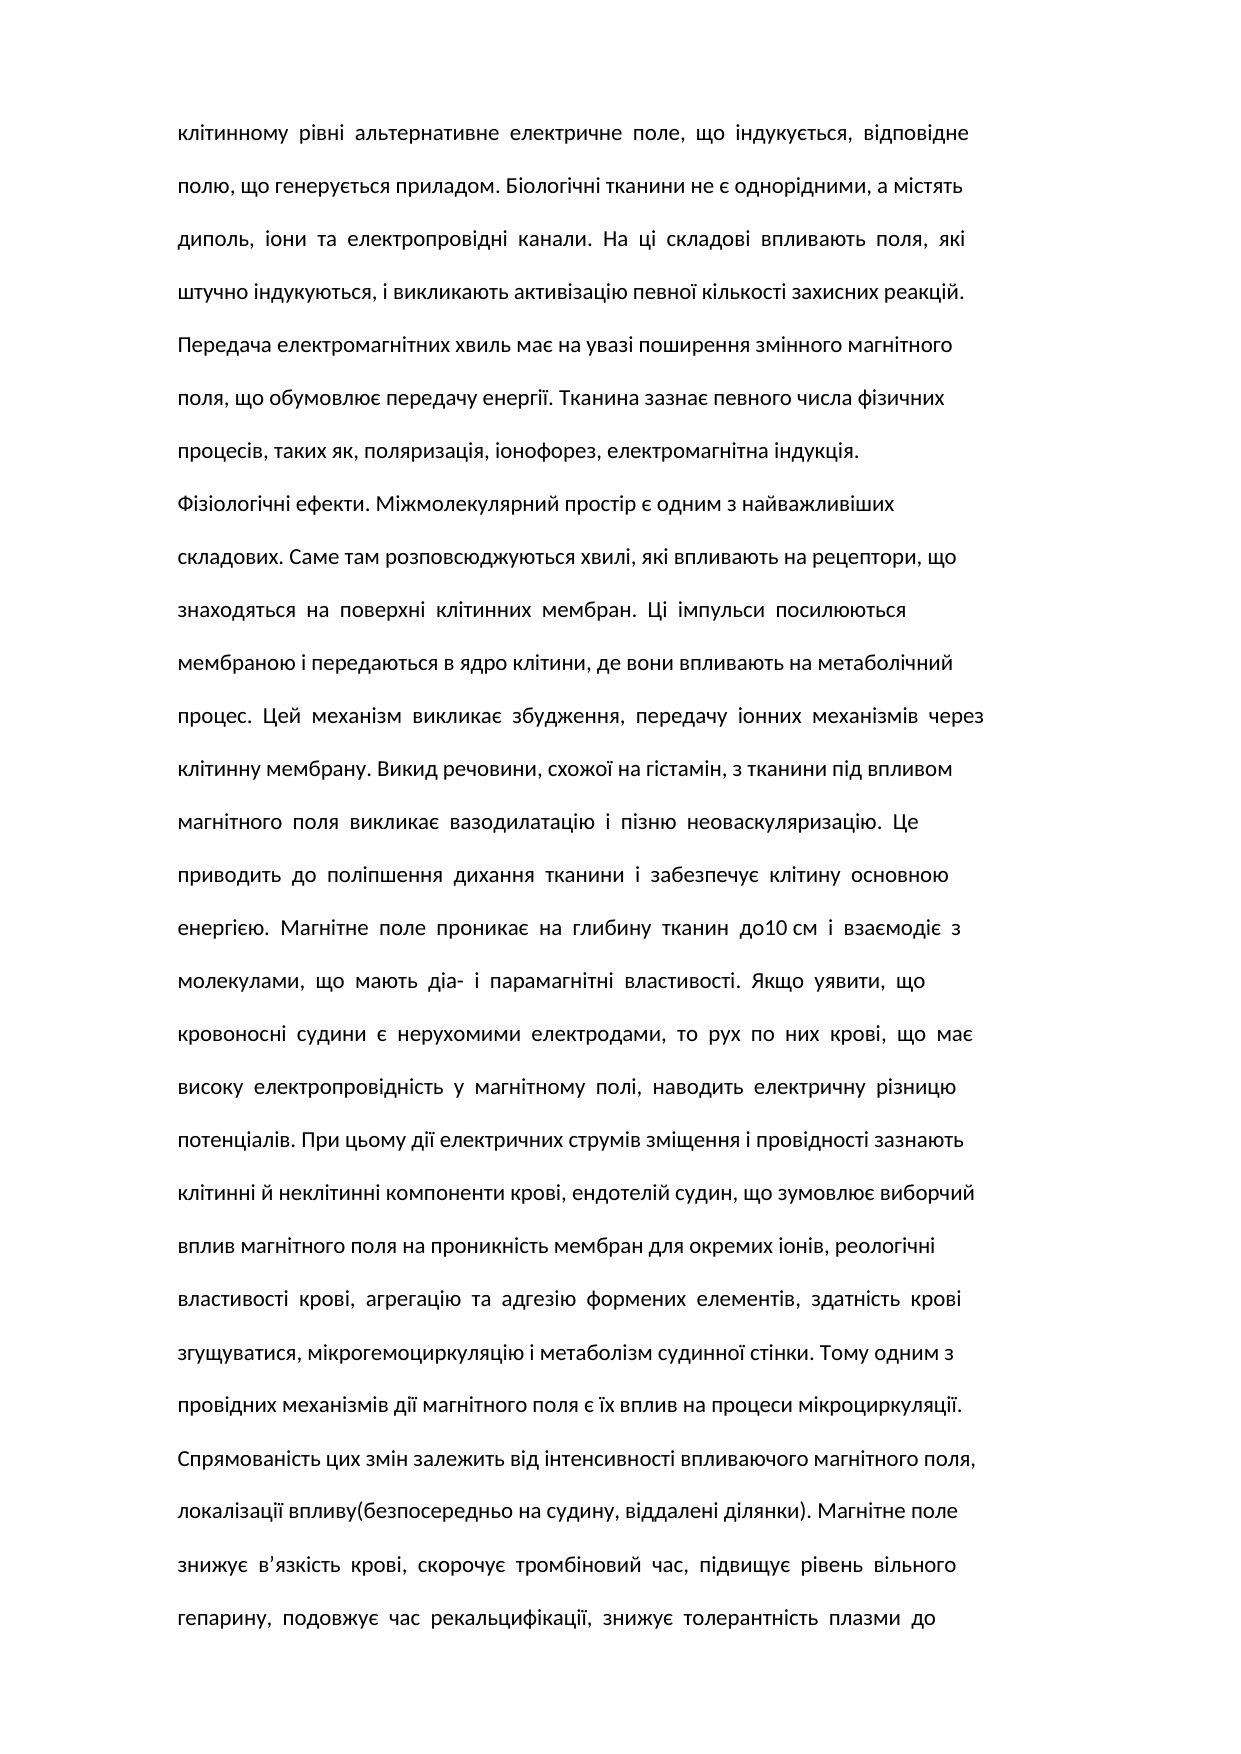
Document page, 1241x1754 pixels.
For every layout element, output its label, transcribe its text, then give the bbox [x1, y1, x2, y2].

text процесів, таких як, поляризація, іонофорез, електромагнітна індукція. [177, 436, 1152, 464]
text гепарину, подовжує час рекальцифікації, знижує толерантність плазми до [177, 1603, 1152, 1631]
text поля, що обумовлює передачу енергії. Тканина зазнає певного числа фізичних [177, 383, 1152, 411]
text знижує в’язкість крові, скорочує тромбіновий час, підвищує рівень вільного [177, 1550, 1152, 1578]
text Спрямованість цих змін залежить від інтенсивності впливаючого магнітного поля, [177, 1444, 1152, 1472]
text штучно індукуються, і викликають активізацію певної кількості захисних реакцій. [177, 277, 1152, 305]
text провідних механізмів дії магнітного поля є їх вплив на процеси мікроциркуляції. [177, 1391, 1152, 1419]
text Передача електромагнітних хвиль має на увазі поширення змінного магнітного [177, 330, 1152, 358]
text потенціалів. При цьому дії електричних струмів зміщення і провідності зазнають [177, 1126, 1152, 1153]
text локалізації впливу(безпосередньо на судину, віддалені ділянки). Магнітне поле [177, 1497, 1152, 1525]
text полю, що генерується приладом. Біологічні тканини не є однорідними, а містять [177, 171, 1152, 199]
text згущуватися, мікрогемоциркуляцію і метаболізм судинної стінки. Тому одним з [177, 1338, 1152, 1366]
text кровоносні судини є нерухомими електродами, то рух по них крові, що має [177, 1019, 1152, 1047]
text диполь, іони та електропровідні канали. На ці складові впливають поля, які [177, 224, 1152, 252]
text клітинну мембрану. Викид речовини, схожої на гістамін, з тканини під впливом [177, 754, 1152, 782]
text складових. Саме там розповсюджуються хвилі, які впливають на рецептори, що [177, 542, 1152, 570]
text високу електропровідність у магнітному полі, наводить електричну різницю [177, 1072, 1152, 1101]
text клітинному рівні альтернативне електричне поле, що індукується, відповідне [177, 118, 1152, 146]
text вплив магнітного поля на проникність мембран для окремих іонів, реологічні [177, 1232, 1152, 1259]
text енергією. Магнітне поле проникає на глибину тканин до10 см і взаємодіє з [177, 913, 1152, 941]
text Фізіологічні ефекти. Міжмолекулярний простір є одним з найважливіших [177, 489, 1152, 517]
text клітинні й неклітинні компоненти крові, ендотелій судин, що зумовлює виборчий [177, 1178, 1152, 1207]
text мембраною і передаються в ядро клітини, де вони впливають на метаболічний [177, 648, 1152, 676]
text знаходяться на поверхні клітинних мембран. Ці імпульси посилюються [177, 595, 1152, 623]
text процес. Цей механізм викликає збудження, передачу іонних механізмів через [177, 701, 1152, 729]
text молекулами, що мають діа- і парамагнітні властивості. Якщо уявити, що [177, 966, 1152, 994]
text властивості крові, агрегацію та адгезію формених елементів, здатність крові [177, 1284, 1152, 1313]
text магнітного поля викликає вазодилатацію і пізню неоваскуляризацію. Це [177, 807, 1152, 835]
text приводить до поліпшення дихання тканини і забезпечує клітину основною [177, 860, 1152, 888]
